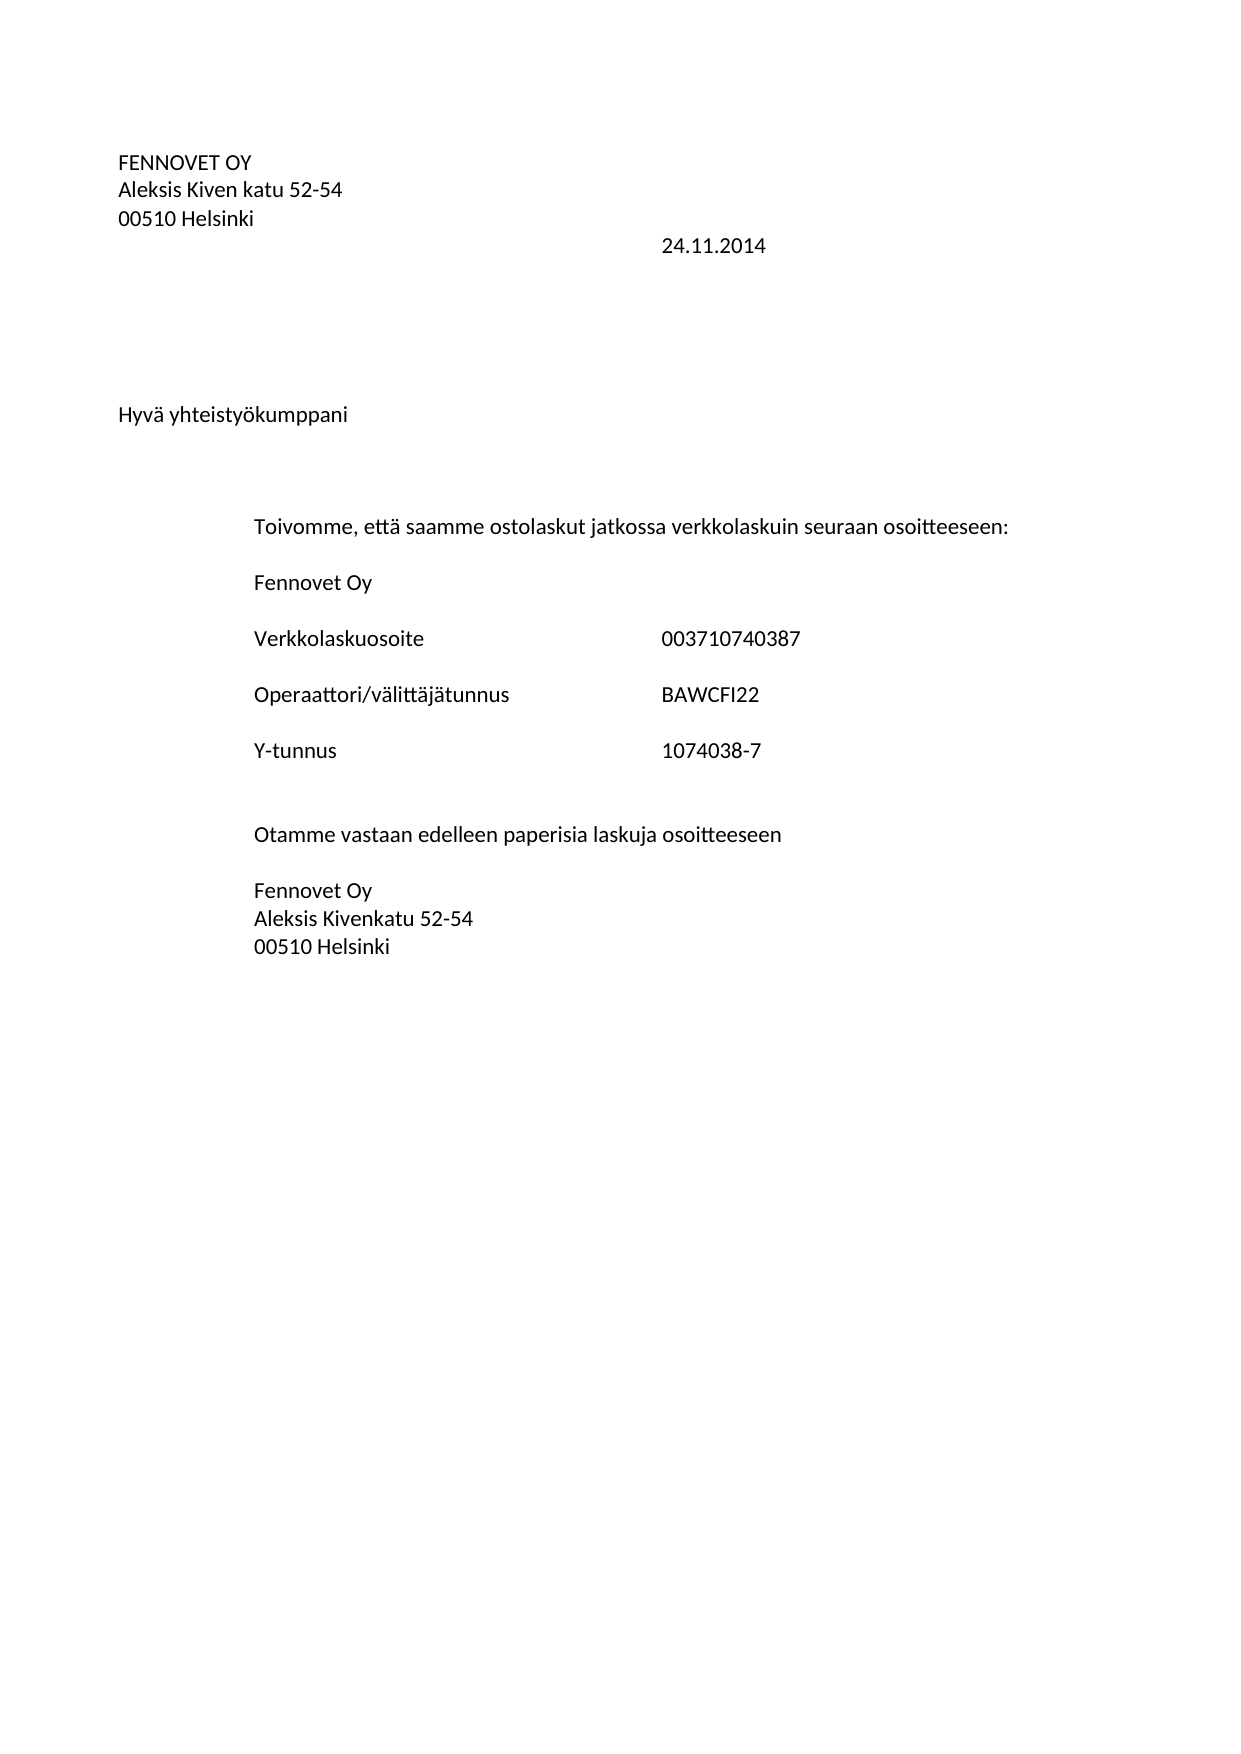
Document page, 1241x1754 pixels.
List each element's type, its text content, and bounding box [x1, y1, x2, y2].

text Aleksis Kiven katu 52-54 [118, 176, 1122, 204]
text Fennovet Oy [118, 568, 1122, 596]
text 00510 Helsinki [118, 932, 1122, 960]
text Fennovet Oy [118, 876, 1122, 904]
text Y-tunnus 1074038-7 [118, 736, 1122, 764]
text Hyvä yhteistyökumppani [118, 400, 1122, 428]
text Operaattori/välittäjätunnus BAWCFI22 [118, 680, 1122, 708]
text Aleksis Kivenkatu 52-54 [118, 904, 1122, 932]
text 24.11.2014 [118, 232, 1122, 260]
text 00510 Helsinki [118, 204, 1122, 232]
text Toivomme, että saamme ostolaskut jatkossa verkkolaskuin seuraan osoitteeseen: [118, 512, 1122, 540]
text Verkkolaskuosoite 003710740387 [118, 624, 1122, 652]
text FENNOVET OY [118, 148, 1122, 176]
text Otamme vastaan edelleen paperisia laskuja osoitteeseen [118, 820, 1122, 848]
